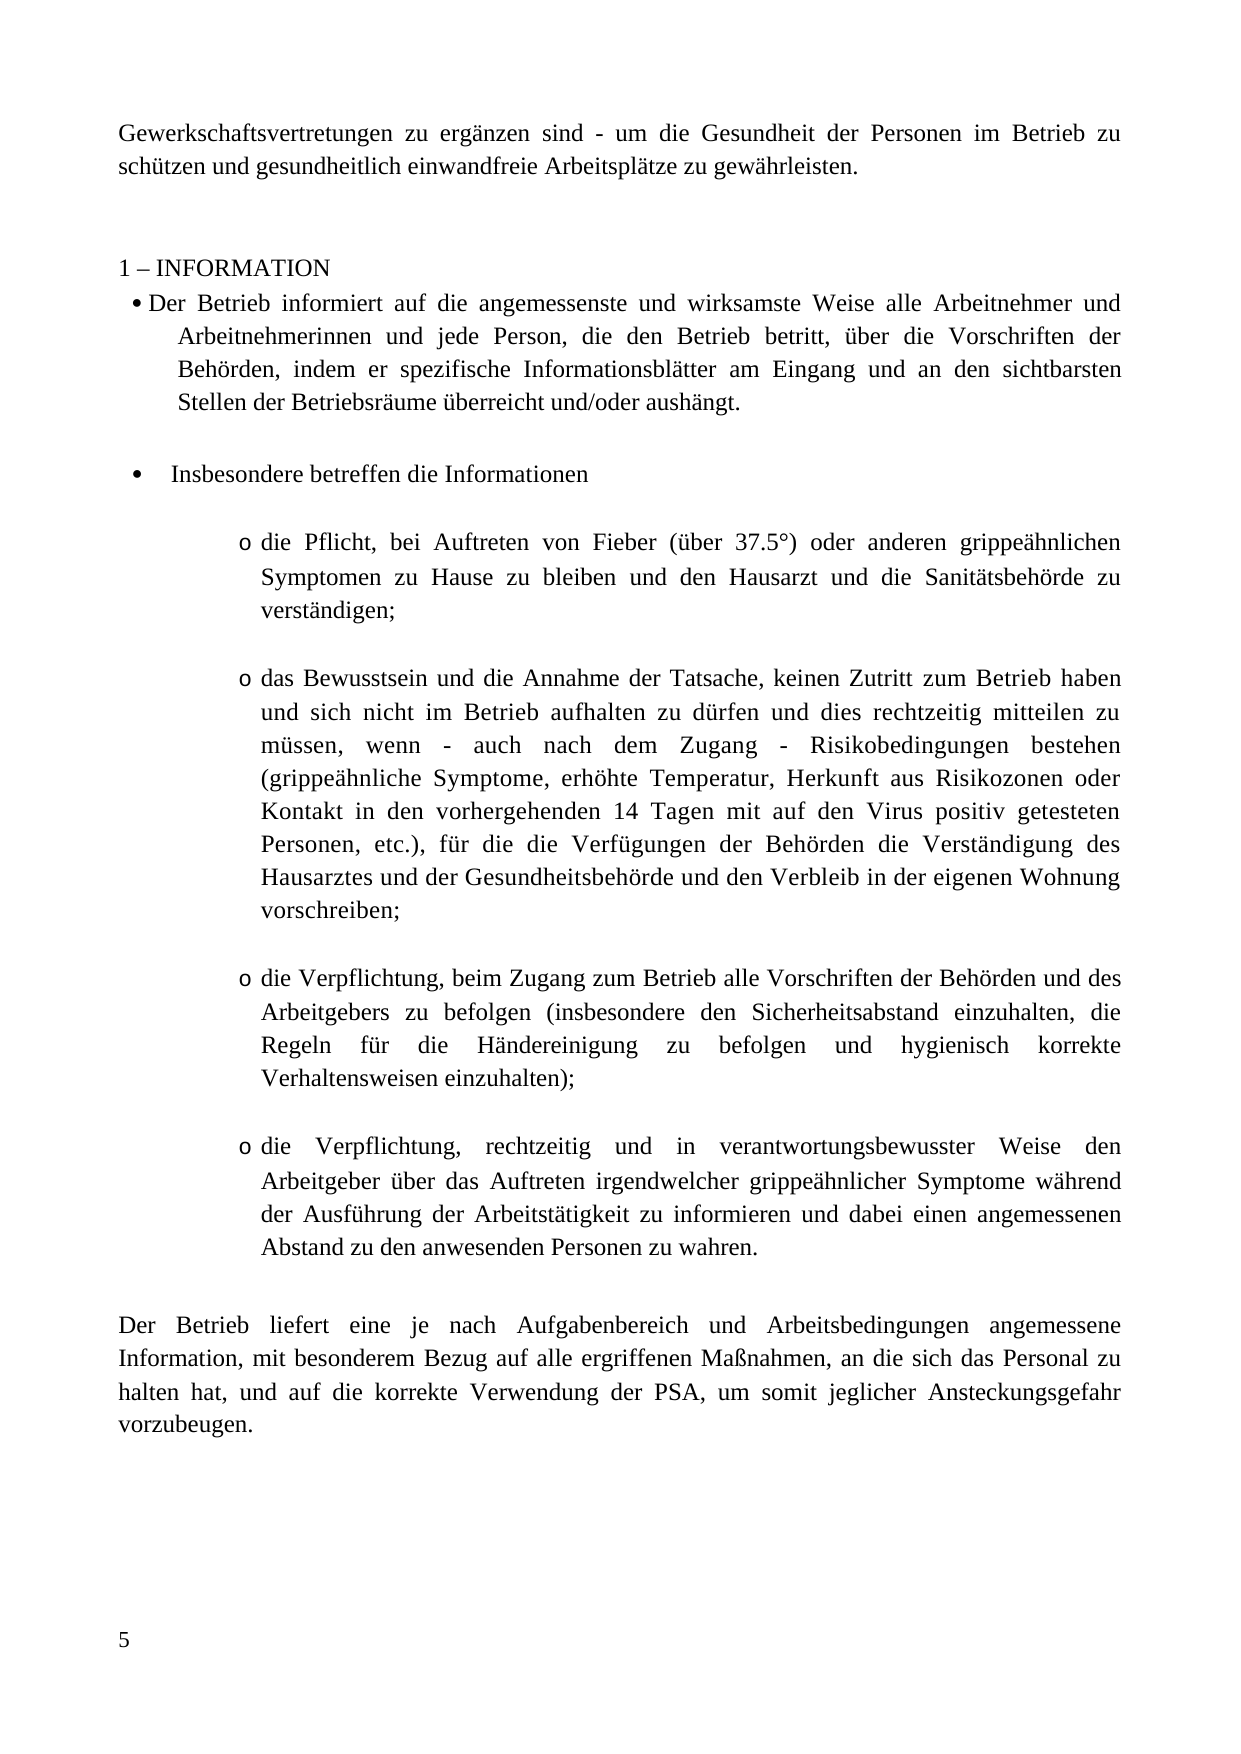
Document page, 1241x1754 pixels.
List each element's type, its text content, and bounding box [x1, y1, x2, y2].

text Der Betrieb liefert eine je nach Aufgabenbereich und Arbeitsbedingungen angemessene Information, mit besonderem Bezug auf alle ergriffenen Maßnahmen, an die sich das Personal zu halten hat, und auf die korrekte Verwendung der PSA, um somit jeglicher Ansteckungsgefahr vorzubeugen. [118, 1311, 1122, 1438]
list Insbesondere betreffen die Informationen [133, 459, 1122, 488]
text 1 – INFORMATION [118, 253, 1122, 282]
list das Bewusstsein und die Annahme der Tatsache, keinen Zutritt zum Betrieb haben und sich nicht im Betrieb aufhalten zu dürfen und dies rechtzeitig mitteilen zu müssen, wenn - auch nach dem Zugang - Risikobedingungen bestehen (grippeähnliche Symptome, erhöhte Temperatur, Herkunft aus Risikozonen oder Kontakt in den vorhergehenden 14 Tagen mit auf den Virus positiv getesteten Personen, etc.), für die die Verfügungen der Behörden die Verständigung des Hausarztes und der Gesundheitsbehörde und den Verbleib in der eigenen Wohnung vorschreiben; [238, 663, 1122, 924]
list Der Betrieb informiert auf die angemessenste und wirksamste Weise alle Arbeitnehmer und Arbeitnehmerinnen und jede Person, die den Betrieb betritt, über die Vorschriften der Behörden, indem er spezifische Informationsblätter am Eingang und an den sichtbarsten Stellen der Betriebsräume überreicht und/oder aushängt. [133, 288, 1122, 416]
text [118, 118, 1122, 180]
list die Verpflichtung, rechtzeitig und in verantwortungsbewusster Weise den Arbeitgeber über das Auftreten irgendwelcher grippeähnlicher Symptome während der Ausführung der Arbeitstätigkeit zu informieren und dabei einen angemessenen Abstand zu den anwesenden Personen zu wahren. [238, 1131, 1122, 1261]
list die Verpflichtung, beim Zugang zum Betrieb alle Vorschriften der Behörden und des Arbeitgebers zu befolgen (insbesondere den Sicherheitsabstand einzuhalten, die Regeln für die Händereinigung zu befolgen und hygienisch korrekte Verhaltensweisen einzuhalten); [238, 963, 1122, 1092]
list die Pflicht, bei Auftreten von Fieber (über 37.5°) oder anderen grippeähnlichen Symptomen zu Hause zu bleiben und den Hausarzt und die Sanitätsbehörde zu verständigen; [238, 527, 1122, 624]
